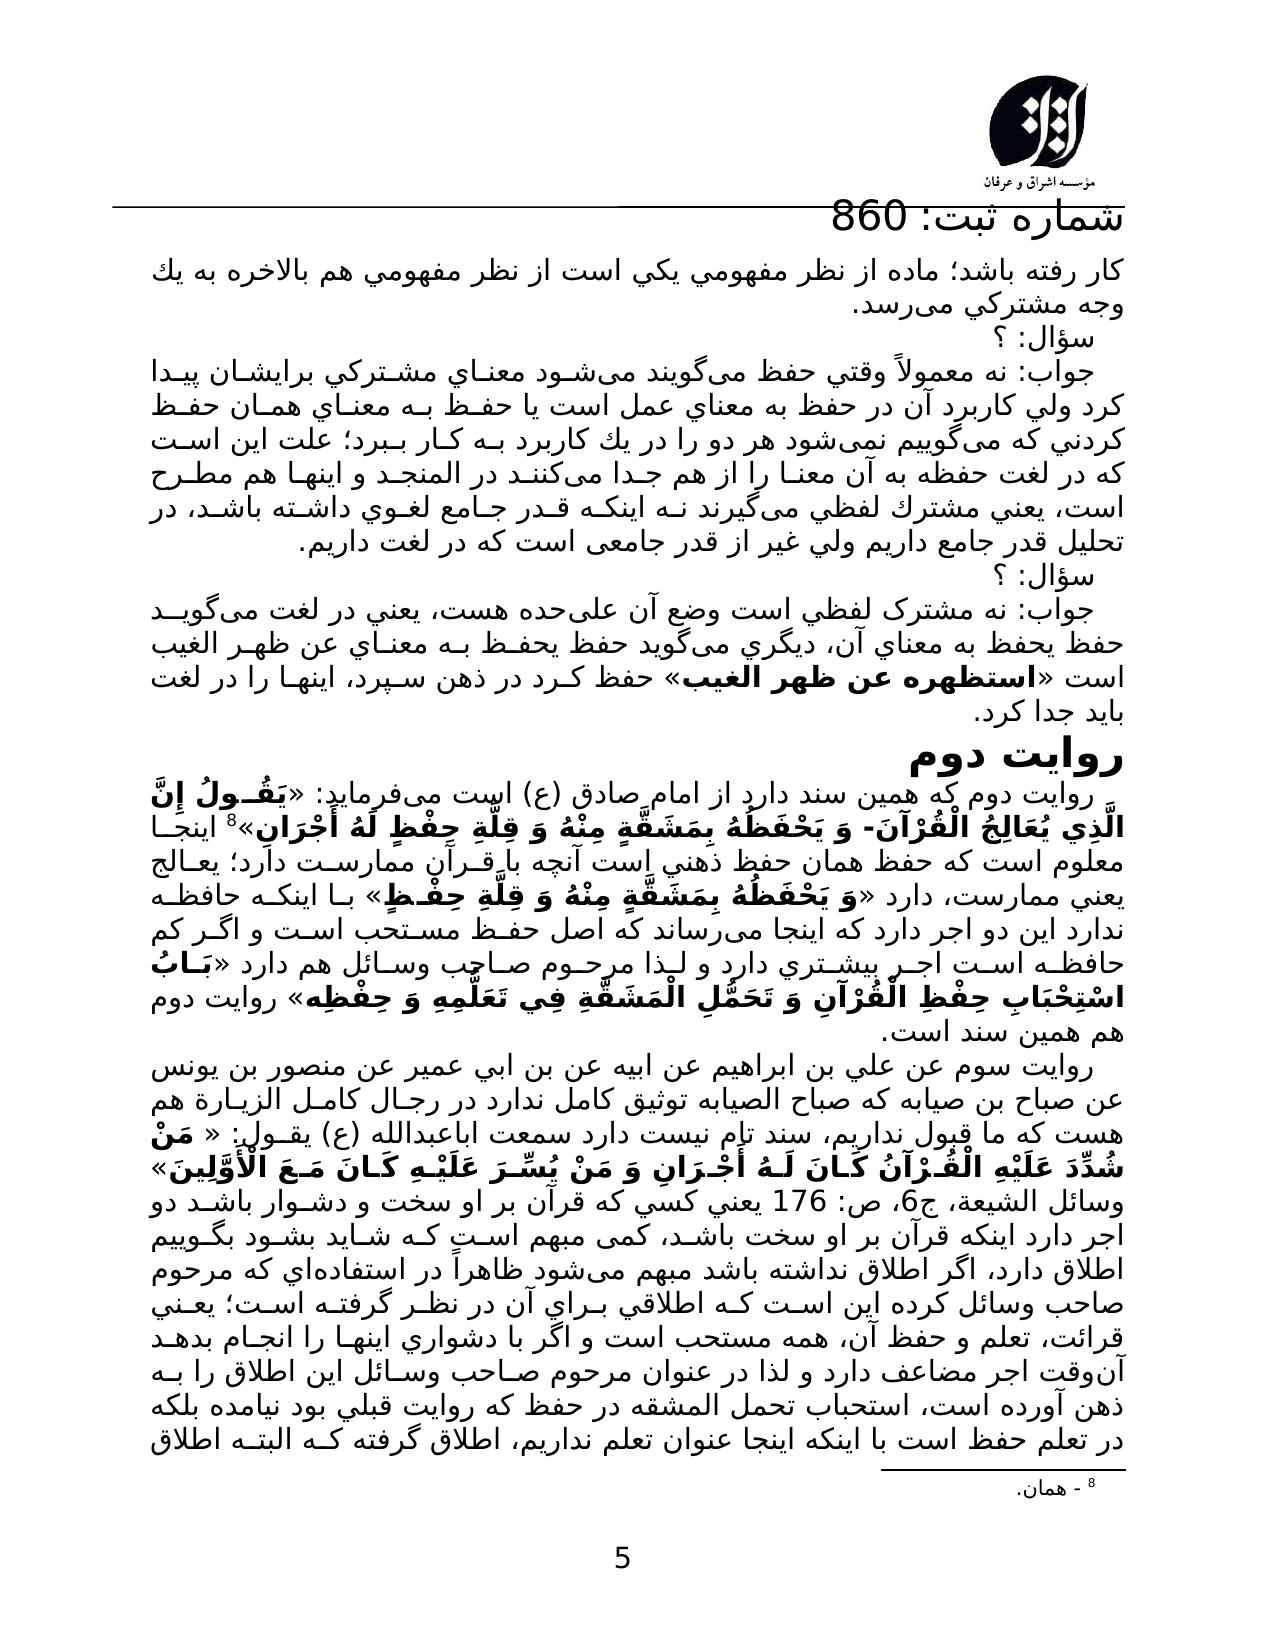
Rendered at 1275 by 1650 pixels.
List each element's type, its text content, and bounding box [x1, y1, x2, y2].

text روايت دوم كه همين سند دارد از امام صادق (ع) است می‌فرماید: «يَقُولُ إِنَّ الَّذِي يُعَالِجُ الْقُرْآنَ- وَ يَحْفَظُهُ بِمَشَقَّةٍ مِنْهُ وَ قِلَّةِ حِفْظٍ لَهُ أَجْرَانِ» اينجا معلوم است كه حفظ همان حفظ ذهني است آنچه با قرآن ممارست دارد؛ يعالج يعني ممارست، دارد «وَ يَحْفَظُهُ بِمَشَقَّةٍ مِنْهُ وَ قِلَّةِ حِفْظٍ» با اينكه حافظه ندارد اين دو اجر دارد كه اينجا می‌رساند که اصل حفظ مستحب است و اگر كم حافظه است اجر بيشتري دارد و لذا مرحوم صاحب وسائل هم دارد «بَابُ اسْتِحْبَابِ حِفْظِ الْقُرْآنِ وَ تَحَمُّلِ الْمَشَقَّةِ فِي تَعَلُّمِهِ وَ حِفْظِه‏» روايت دوم هم همين سند است. [150, 777, 1125, 1048]
picture [980, 75, 1096, 192]
text سؤال: ؟ [150, 321, 1125, 355]
subtitle روایت دوم [150, 728, 1125, 777]
text سؤال: ؟ [150, 558, 1125, 592]
text جواب: نه مشترک لفظي است وضع آن علی‌حده هست، يعني در لغت می‌گويد حفظ يحفظ به معناي آن، ديگري می‌گويد حفظ يحفظ به معناي عن ظهر الغيب است «استظهره عن ظهر الغيب» حفظ كرد در ذهن سپرد، اينها را در لغت بايد جدا كرد. [150, 592, 1125, 728]
text جواب: نه معمولاً وقتي حفظ می‌گويند می‌شود معناي مشتركي برايشان پيدا كرد ولي كاربرد آن در حفظ به معناي عمل است يا حفظ به معناي همان حفظ كردني كه می‌گوييم نمی‌شود هر دو را در يك كاربرد به كار ببرد؛ علت اين است كه در لغت حفظه به آن معنا را از هم جدا می‌كنند در المنجد و اینها هم مطرح است، يعني مشترك لفظي می‌گيرند نه اينكه قدر جامع لغوي داشته باشد، در تحليل قدر جامع داريم ولي غير از قدر جامعی است كه در لغت داریم. [150, 355, 1125, 558]
